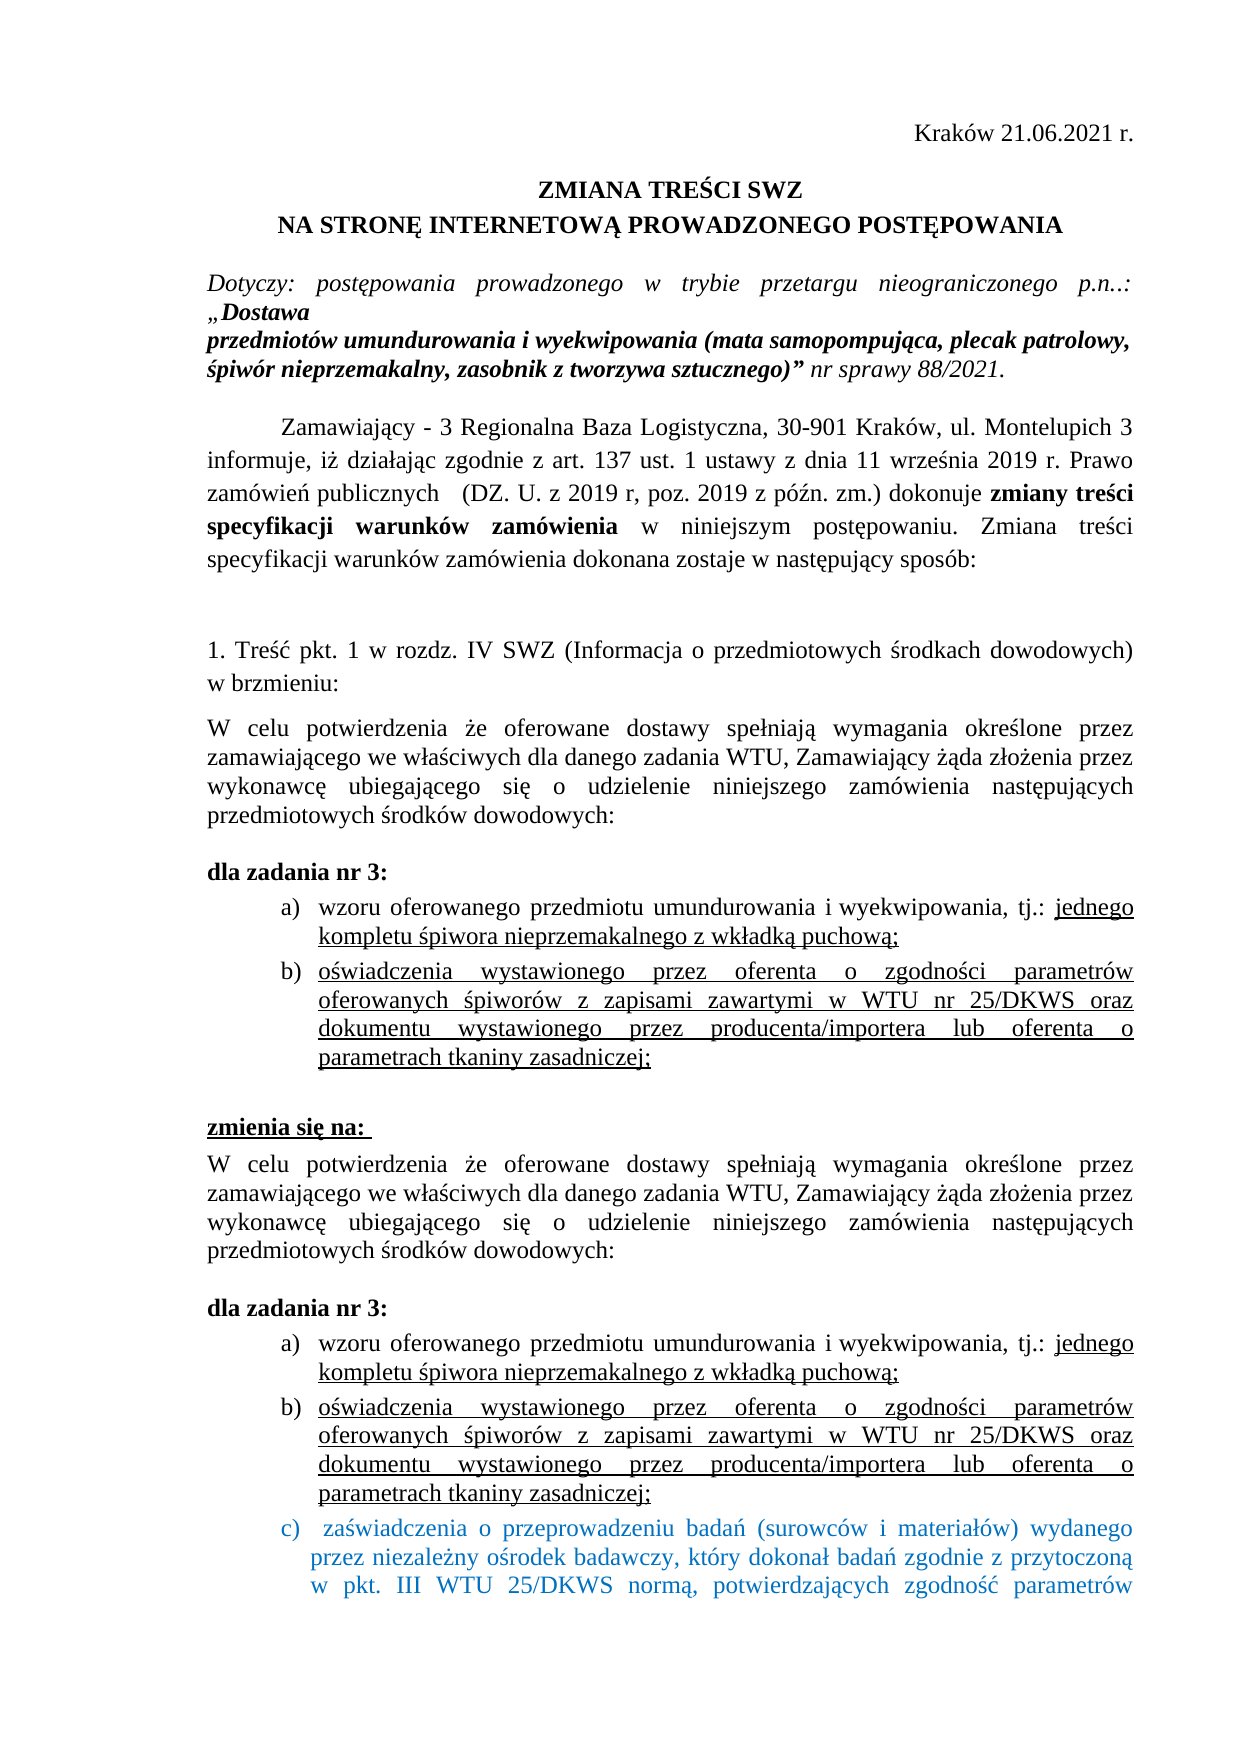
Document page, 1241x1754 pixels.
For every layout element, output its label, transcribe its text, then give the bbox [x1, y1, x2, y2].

text ZMIANA TREŚCI SWZ [207, 176, 1134, 204]
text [281, 1513, 1134, 1599]
text Zamawiający - 3 Regionalna Baza Logistyczna, 30-901 Kraków, ul. Montelupich 3 informuje, iż działając zgodnie z art. 137 ust. 1 ustawy z dnia 11 września 2019 r. Prawo zamówień publicznych (DZ. U. z 2019 r, poz. 2019 z późn. zm.) dokonuje zmiany treści specyfikacji warunków zamówienia w niniejszym postępowaniu. Zmiana treści specyfikacji warunków zamówienia dokonana zostaje w następujący sposób: [207, 412, 1134, 573]
text Kraków 21.06.2021 r. [207, 118, 1134, 147]
list wzoru oferowanego przedmiotu umundurowania i wyekwipowania, tj.: jednego kompletu śpiwora nieprzemakalnego z wkładką puchową; [281, 892, 1134, 950]
list oświadczenia wystawionego przez oferenta o zgodności parametrów oferowanych śpiworów z zapisami zawartymi w WTU nr 25/DKWS oraz dokumentu wystawionego przez producenta/importera lub oferenta o parametrach tkaniny zasadniczej; [281, 1392, 1134, 1507]
text zmienia się na: [207, 1112, 1134, 1141]
text 1. Treść pkt. 1 w rozdz. IV SWZ (Informacja o przedmiotowych środkach dowodowych) w brzmieniu: [207, 635, 1134, 697]
text W celu potwierdzenia że oferowane dostawy spełniają wymagania określone przez zamawiającego we właściwych dla danego zadania WTU, Zamawiający żąda złożenia przez wykonawcę ubiegającego się o udzielenie niniejszego zamówienia następujących przedmiotowych środków dowodowych: [207, 713, 1134, 828]
text dla zadania nr 3: [207, 857, 1134, 886]
text NA STRONĘ INTERNETOWĄ PROWADZONEGO POSTĘPOWANIA [207, 211, 1134, 239]
text W celu potwierdzenia że oferowane dostawy spełniają wymagania określone przez zamawiającego we właściwych dla danego zadania WTU, Zamawiający żąda złożenia przez wykonawcę ubiegającego się o udzielenie niniejszego zamówienia następujących przedmiotowych środków dowodowych: [207, 1149, 1134, 1264]
list oświadczenia wystawionego przez oferenta o zgodności parametrów oferowanych śpiworów z zapisami zawartymi w WTU nr 25/DKWS oraz dokumentu wystawionego przez producenta/importera lub oferenta o parametrach tkaniny zasadniczej; [281, 956, 1134, 1071]
list wzoru oferowanego przedmiotu umundurowania i wyekwipowania, tj.: jednego kompletu śpiwora nieprzemakalnego z wkładką puchową; [281, 1328, 1134, 1386]
text dla zadania nr 3: [207, 1293, 1134, 1322]
text Dotyczy: postępowania prowadzonego w trybie przetargu nieograniczonego p.n..: „Dostawa przedmiotów umundurowania i wyekwipowania (mata samopompująca, plecak patrolowy, śpiwór nieprzemakalny, zasobnik z tworzywa sztucznego)” nr sprawy 88/2021. [207, 268, 1134, 383]
